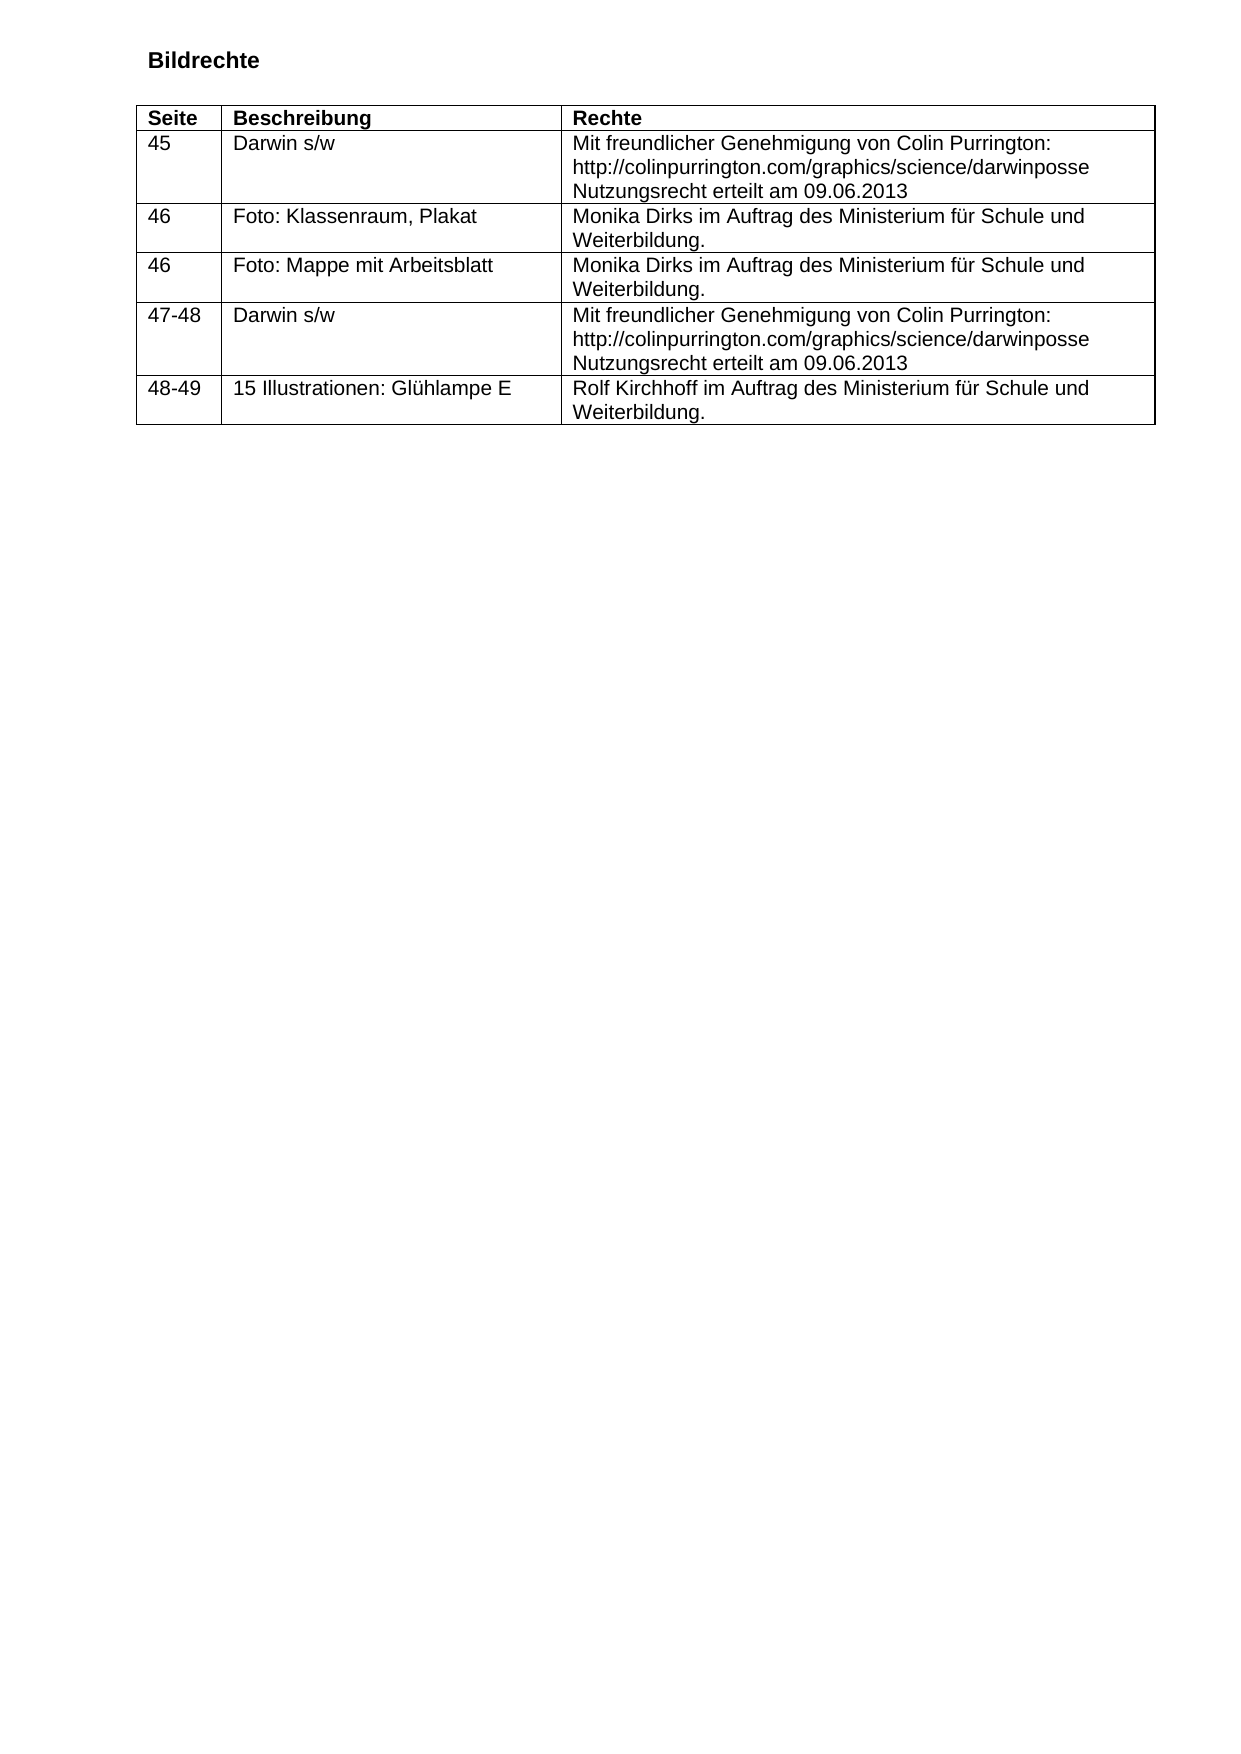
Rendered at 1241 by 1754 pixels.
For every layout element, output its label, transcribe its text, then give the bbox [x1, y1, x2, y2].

table_cell 45 [137, 131, 221, 203]
table_cell 46 [137, 253, 221, 302]
table_cell Foto: Klassenraum, Plakat [222, 204, 561, 252]
table_cell 47-48 [137, 303, 221, 374]
table_header Rechte [562, 106, 1154, 130]
table_cell Rolf Kirchhoff im Auftrag des Ministerium für Schule und Weiterbildung. [562, 376, 1154, 424]
table_cell Monika Dirks im Auftrag des Ministerium für Schule und Weiterbildung. [562, 253, 1154, 302]
table_header Seite [137, 106, 221, 130]
table_header Beschreibung [222, 106, 561, 130]
text Bildrechte [148, 47, 1152, 74]
table_cell Darwin s/w [222, 131, 561, 203]
table_cell Foto: Mappe mit Arbeitsblatt [222, 253, 561, 302]
table_cell Mit freundlicher Genehmigung von Colin Purrington: http://colinpurrington.com/graphics/science/darwinposse Nutzungsrecht erteilt am 09.06.2013 [562, 131, 1154, 203]
table_cell 46 [137, 204, 221, 252]
table_cell Monika Dirks im Auftrag des Ministerium für Schule und Weiterbildung. [562, 204, 1154, 252]
table_cell Darwin s/w [222, 303, 561, 374]
table_cell Mit freundlicher Genehmigung von Colin Purrington: http://colinpurrington.com/graphics/science/darwinposse Nutzungsrecht erteilt am 09.06.2013 [562, 303, 1154, 374]
table_cell 48-49 [137, 376, 221, 424]
table_cell 15 Illustrationen: Glühlampe E [222, 376, 561, 424]
